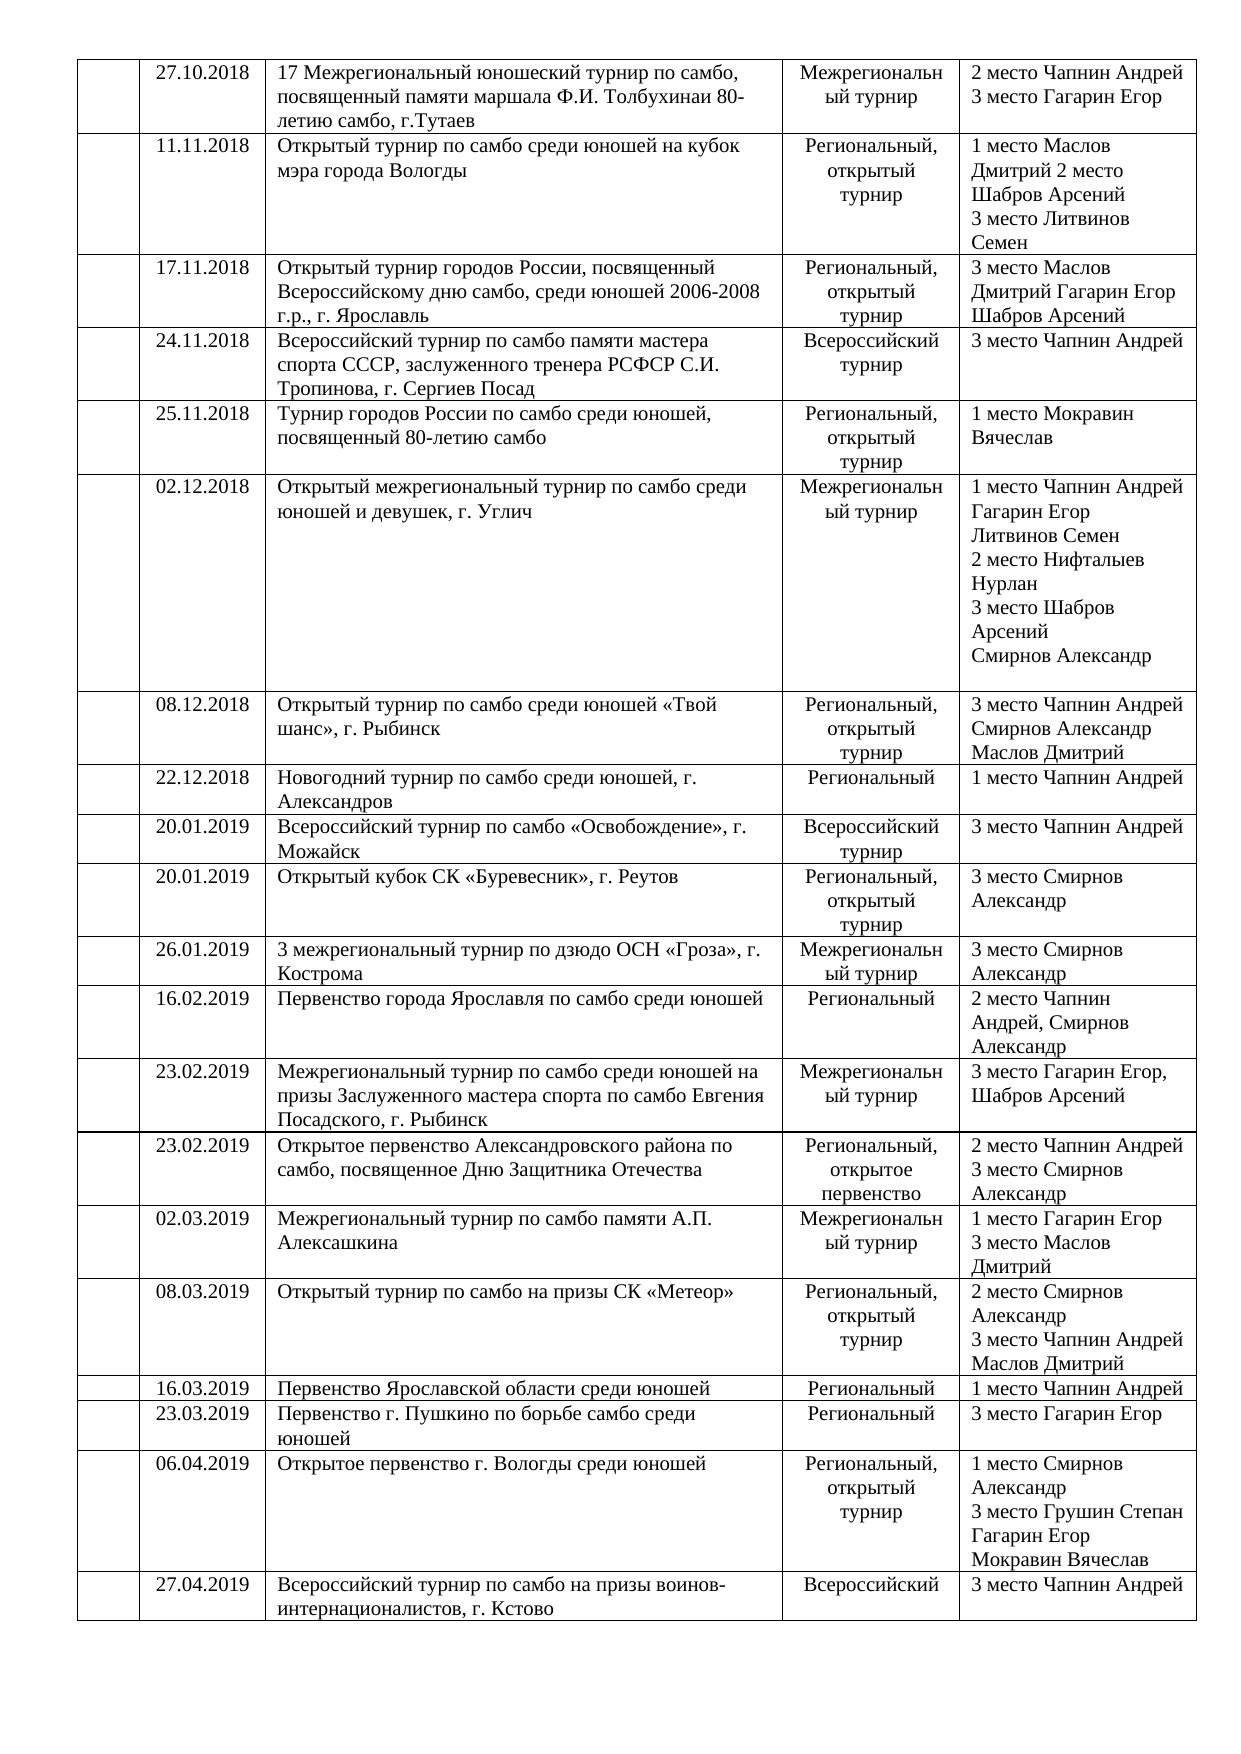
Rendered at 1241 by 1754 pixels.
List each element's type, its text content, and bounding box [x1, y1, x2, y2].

table_cell 3 место Маслов Дмитрий Гагарин Егор Шабров Арсений [960, 255, 1196, 327]
table_cell Региональный [783, 765, 959, 813]
table_cell [78, 255, 139, 327]
table_cell Региональный, открытый турнир [783, 692, 959, 764]
table_cell [78, 1059, 139, 1131]
table_cell Открытый турнир по самбо на призы СК «Метеор» [266, 1279, 782, 1375]
table_cell Новогодний турнир по самбо среди юношей, г. Александров [266, 765, 782, 813]
table_cell 1 место Мокравин Вячеслав [960, 401, 1196, 473]
table_cell Открытый турнир по самбо среди юношей «Твой шанс», г. Рыбинск [266, 692, 782, 764]
table_cell Всероссийский турнир по самбо «Освобождение», г. Можайск [266, 815, 782, 863]
table_cell Всероссийский турнир [783, 815, 959, 863]
table_cell Первенство города Ярославля по самбо среди юношей [266, 986, 782, 1058]
table_cell [78, 692, 139, 764]
table_cell [78, 401, 139, 473]
table_cell [78, 986, 139, 1058]
table_cell 22.12.2018 [140, 765, 265, 813]
table_cell 3 место Смирнов Александр [960, 937, 1196, 985]
table_cell 16.03.2019 [140, 1376, 265, 1400]
table_cell Открытое первенство г. Вологды среди юношей [266, 1451, 782, 1571]
table_cell Региональный, открытый турнир [783, 1451, 959, 1571]
table_cell 23.03.2019 [140, 1401, 265, 1449]
table_cell Всероссийский [783, 1572, 959, 1620]
table_cell 25.11.2018 [140, 401, 265, 473]
table_cell [78, 765, 139, 813]
table_cell 17 Межрегиональный юношеский турнир по самбо, посвященный памяти маршала Ф.И. Толбухинаи 80-летию самбо, г.Тутаев [266, 60, 782, 132]
table_cell Турнир городов России по самбо среди юношей, посвященный 80-летию самбо [266, 401, 782, 473]
table_cell 08.12.2018 [140, 692, 265, 764]
table_cell 1 место Чапнин Андрей [960, 1376, 1196, 1400]
table_cell 3 место Чапнин Андрей [960, 815, 1196, 863]
table_cell 3 межрегиональный турнир по дзюдо ОСН «Гроза», г. Кострома [266, 937, 782, 985]
table_cell 3 место Чапнин Андрей [960, 328, 1196, 400]
table_cell Открытый турнир городов России, посвященный Всероссийскому дню самбо, среди юношей 2006-.р., г. Ярославль [266, 255, 782, 327]
table_cell 26.01.2019 [140, 937, 265, 985]
table_cell 27.04.2019 [140, 1572, 265, 1620]
table_cell 3 место Гагарин Егор, Шабров Арсений [960, 1059, 1196, 1131]
table_cell [78, 134, 139, 254]
table_cell 2 место Чапнин Андрей 3 место Гагарин Егор [960, 60, 1196, 132]
table_cell [78, 815, 139, 863]
table_cell 1 место Чапнин Андрей Гагарин Егор Литвинов Семен 2 место Нифталыев Нурлан 3 место Шабров Арсений Смирнов Александр [960, 475, 1196, 691]
table_cell 20.01.2019 [140, 864, 265, 936]
table_cell Межрегиональный турнир по самбо памяти А.П. Алексашкина [266, 1206, 782, 1278]
table_cell Межрегиональный турнир по самбо среди юношей на призы Заслуженного мастера спорта по самбо Евгения Посадского, г. Рыбинск [266, 1059, 782, 1131]
table_cell 1 место Маслов Дмитрий 2 место Шабров Арсений 3 место Литвинов Семен [960, 134, 1196, 254]
table_cell Региональный, открытый турнир [783, 864, 959, 936]
table_cell 3 место Чапнин Андрей [960, 1572, 1196, 1620]
table_cell Открытый межрегиональный турнир по самбо среди юношей и девушек, г. Углич [266, 475, 782, 691]
table_cell Открытое первенство Александровского района по самбо, посвященное Дню Защитника Отечества [266, 1133, 782, 1205]
table_cell 3 место Смирнов Александр [960, 864, 1196, 936]
table_cell [78, 1279, 139, 1375]
table_cell Региональный [783, 1401, 959, 1449]
table_cell 3 место Чапнин Андрей Смирнов Александр Маслов Дмитрий [960, 692, 1196, 764]
table_cell 27.10.2018 [140, 60, 265, 132]
table_cell 23.02.2019 [140, 1133, 265, 1205]
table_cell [783, 134, 959, 254]
table_cell [78, 864, 139, 936]
table_cell 23.02.2019 [140, 1059, 265, 1131]
table_cell Региональный [783, 986, 959, 1058]
table_cell 3 место Гагарин Егор [960, 1401, 1196, 1449]
table_cell Межрегиональный турнир [783, 1206, 959, 1278]
table_cell [78, 475, 139, 691]
table_cell [78, 937, 139, 985]
table_cell [78, 1572, 139, 1620]
table_cell [78, 1376, 139, 1400]
table_cell [78, 1206, 139, 1278]
table_cell Открытый кубок СК «Буревесник», г. Реутов [266, 864, 782, 936]
table_cell Региональный, открытый турнир [783, 401, 959, 473]
table_cell 1 место Чапнин Андрей [960, 765, 1196, 813]
table_cell 11.11.2018 [140, 134, 265, 254]
table_cell 20.01.2019 [140, 815, 265, 863]
table_cell [78, 1133, 139, 1205]
table_cell Региональный, открытый турнир [783, 1279, 959, 1375]
table_cell 2 место Смирнов Александр 3 место Чапнин Андрей Маслов Дмитрий [960, 1279, 1196, 1375]
table_cell [78, 60, 139, 132]
table_cell [78, 328, 139, 400]
table_cell Всероссийский турнир по самбо на призы воинов-интернационалистов, г. Кстово [266, 1572, 782, 1620]
table_cell 17.11.2018 [140, 255, 265, 327]
table_cell 02.03.2019 [140, 1206, 265, 1278]
table_cell Межрегиональный турнир [783, 60, 959, 132]
table_cell [78, 1401, 139, 1449]
table_cell Первенство г. Пушкино по борьбе самбо среди юношей [266, 1401, 782, 1449]
table_cell 02.12.2018 [140, 475, 265, 691]
table_cell Всероссийский турнир по самбо памяти мастера спорта СССР, заслуженного тренера РСФСР С.И. Тропинова, г. Сергиев Посад [266, 328, 782, 400]
table_cell 08.03.2019 [140, 1279, 265, 1375]
table_cell Межрегиональный турнир [783, 1059, 959, 1131]
table_cell Региональный [783, 1376, 959, 1400]
table_cell Межрегиональный турнир [783, 475, 959, 691]
table_cell Всероссийский турнир [783, 328, 959, 400]
table_cell 2 место Чапнин Андрей 3 место Смирнов Александр [960, 1133, 1196, 1205]
table_cell 2 место Чапнин Андрей, Смирнов Александр [960, 986, 1196, 1058]
table_cell 16.02.2019 [140, 986, 265, 1058]
table_cell Открытый турнир по самбо среди юношей на кубок мэра города Вологды [266, 134, 782, 254]
table_cell Региональный, открытый турнир [783, 255, 959, 327]
table_cell 24.11.2018 [140, 328, 265, 400]
table_cell Первенство Ярославской области среди юношей [266, 1376, 782, 1400]
table_cell 1 место Смирнов Александр 3 место Грушин Степан Гагарин Егор Мокравин Вячеслав [960, 1451, 1196, 1571]
table_cell 1 место Гагарин Егор 3 место Маслов Дмитрий [960, 1206, 1196, 1278]
table_cell Межрегиональный турнир [783, 937, 959, 985]
table_cell [78, 1451, 139, 1571]
table_cell 06.04.2019 [140, 1451, 265, 1571]
table_cell Региональный, открытое первенство [783, 1133, 959, 1205]
